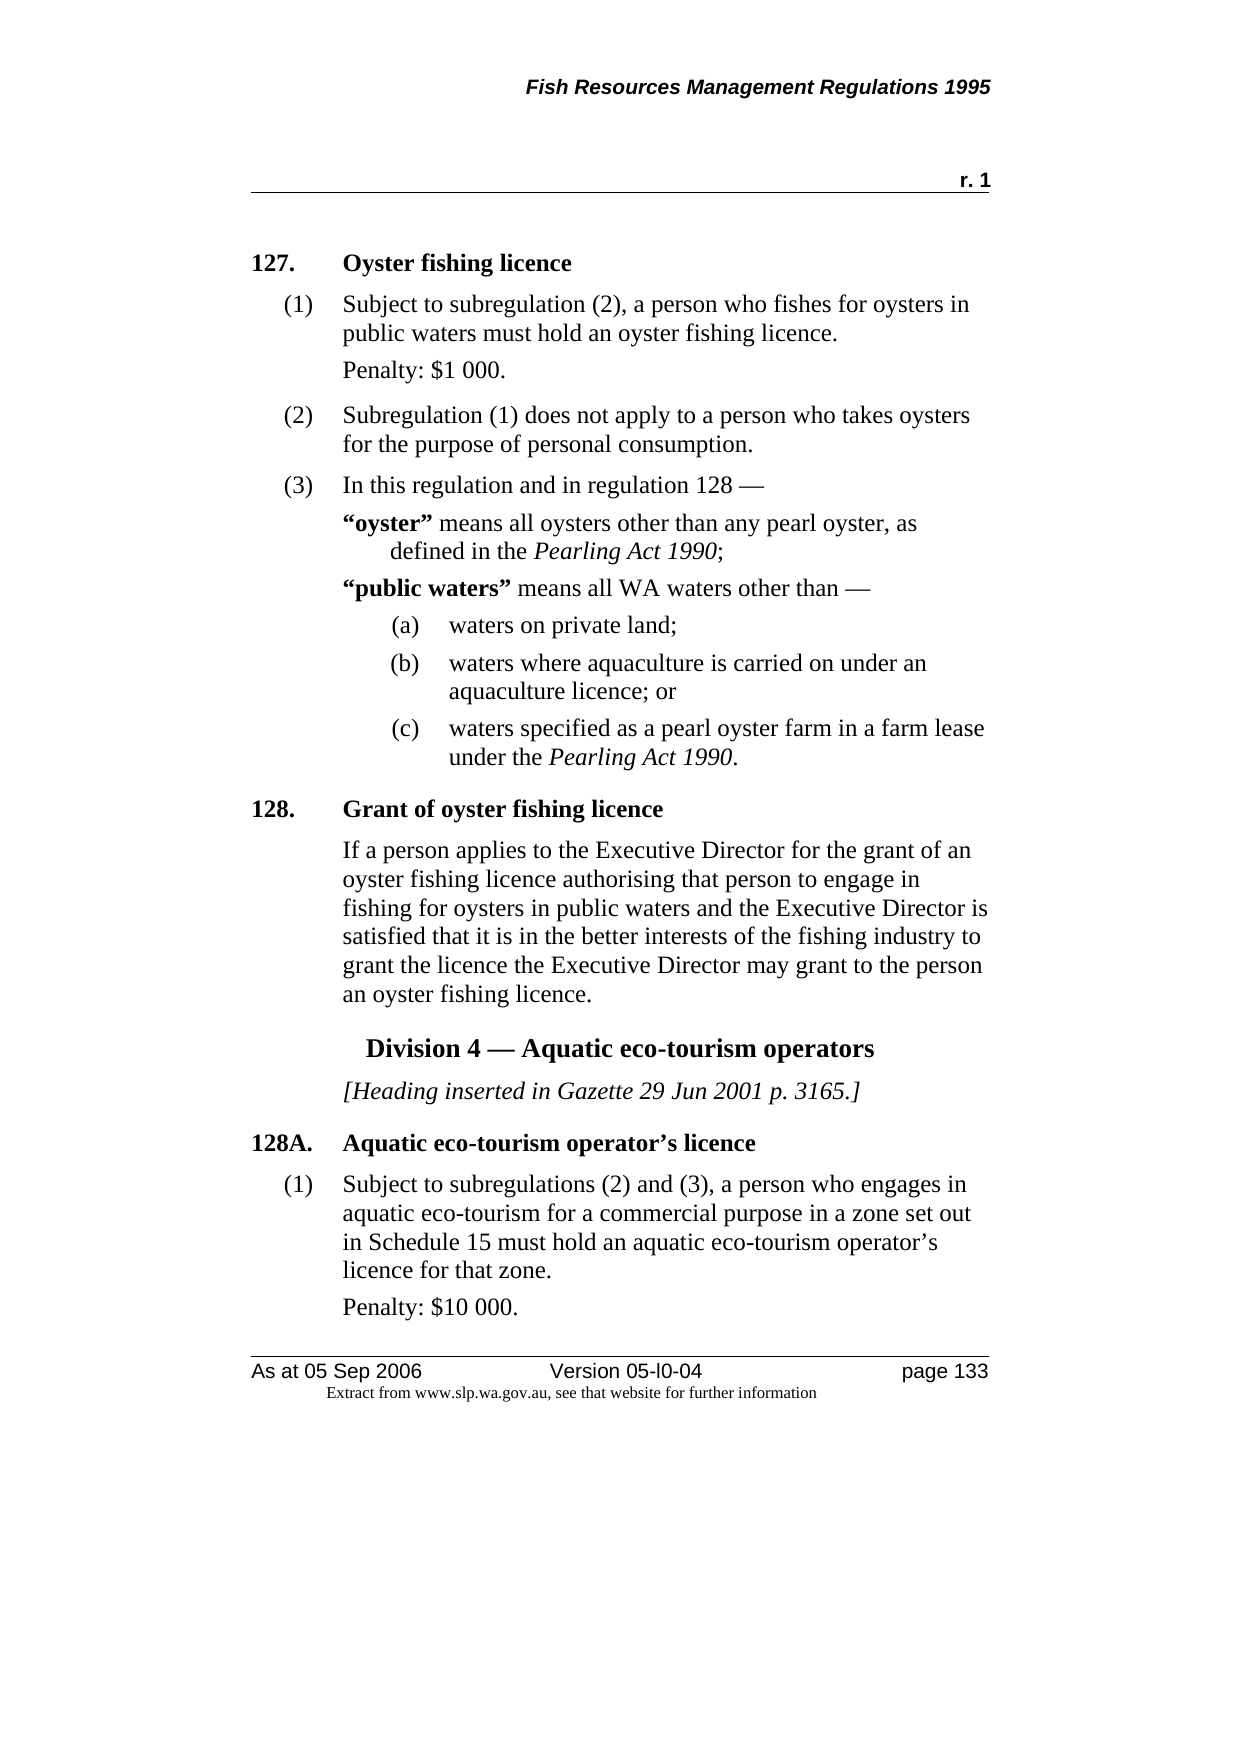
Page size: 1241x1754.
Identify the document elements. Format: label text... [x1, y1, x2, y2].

subtitle 127. Oyster fishing licence [251, 248, 989, 277]
text (a) waters on private land; [251, 611, 989, 639]
text Penalty: $10 000. [251, 1292, 989, 1321]
text (c) waters specified as a pearl oyster farm in a farm lease under the Pearling Act 1990. [251, 713, 989, 771]
subtitle 128. Grant of oyster fishing licence [251, 794, 989, 823]
text If a person applies to the Executive Director for the grant of an oyster fishing licence authorising that person to engage in fishing for oysters in public waters and the Executive Director is satisfied that it is in the better interests of the fishing industry to grant the licence the Executive Director may grant to the person an oyster fishing licence. [251, 835, 989, 1008]
text “public waters” means all WA waters other than — [251, 573, 989, 602]
text “oyster” means all oysters other than any pearl oyster, as defined in the Pearling Act 1990; [251, 508, 989, 565]
text (1) Subject to subregulation (2), a person who fishes for oysters in public waters must hold an oyster fishing licence. [251, 289, 989, 347]
text (1) Subject to subregulations (2) and (3), a person who engages in aquatic eco-tourism for a commercial purpose in a zone set out in Schedule 15 must hold an aquatic eco-tourism operator’s licence for that zone. [251, 1169, 989, 1284]
text (3) In this regulation and in regulation 128 — [251, 471, 989, 499]
text (2) Subregulation (1) does not apply to a person who takes oysters for the purpose of personal consumption. [251, 401, 989, 458]
subtitle Division 4 — Aquatic eco-tourism operators [251, 1033, 989, 1064]
subtitle 128A. Aquatic eco-tourism operator’s licence [251, 1128, 989, 1157]
subtitle [Heading inserted in Gazette 29 Jun 2001 p. 3165.] [251, 1076, 989, 1105]
text Penalty: $1 000. [251, 355, 989, 384]
text (b) waters where aquaculture is carried on under an aquaculture licence; or [251, 648, 989, 705]
